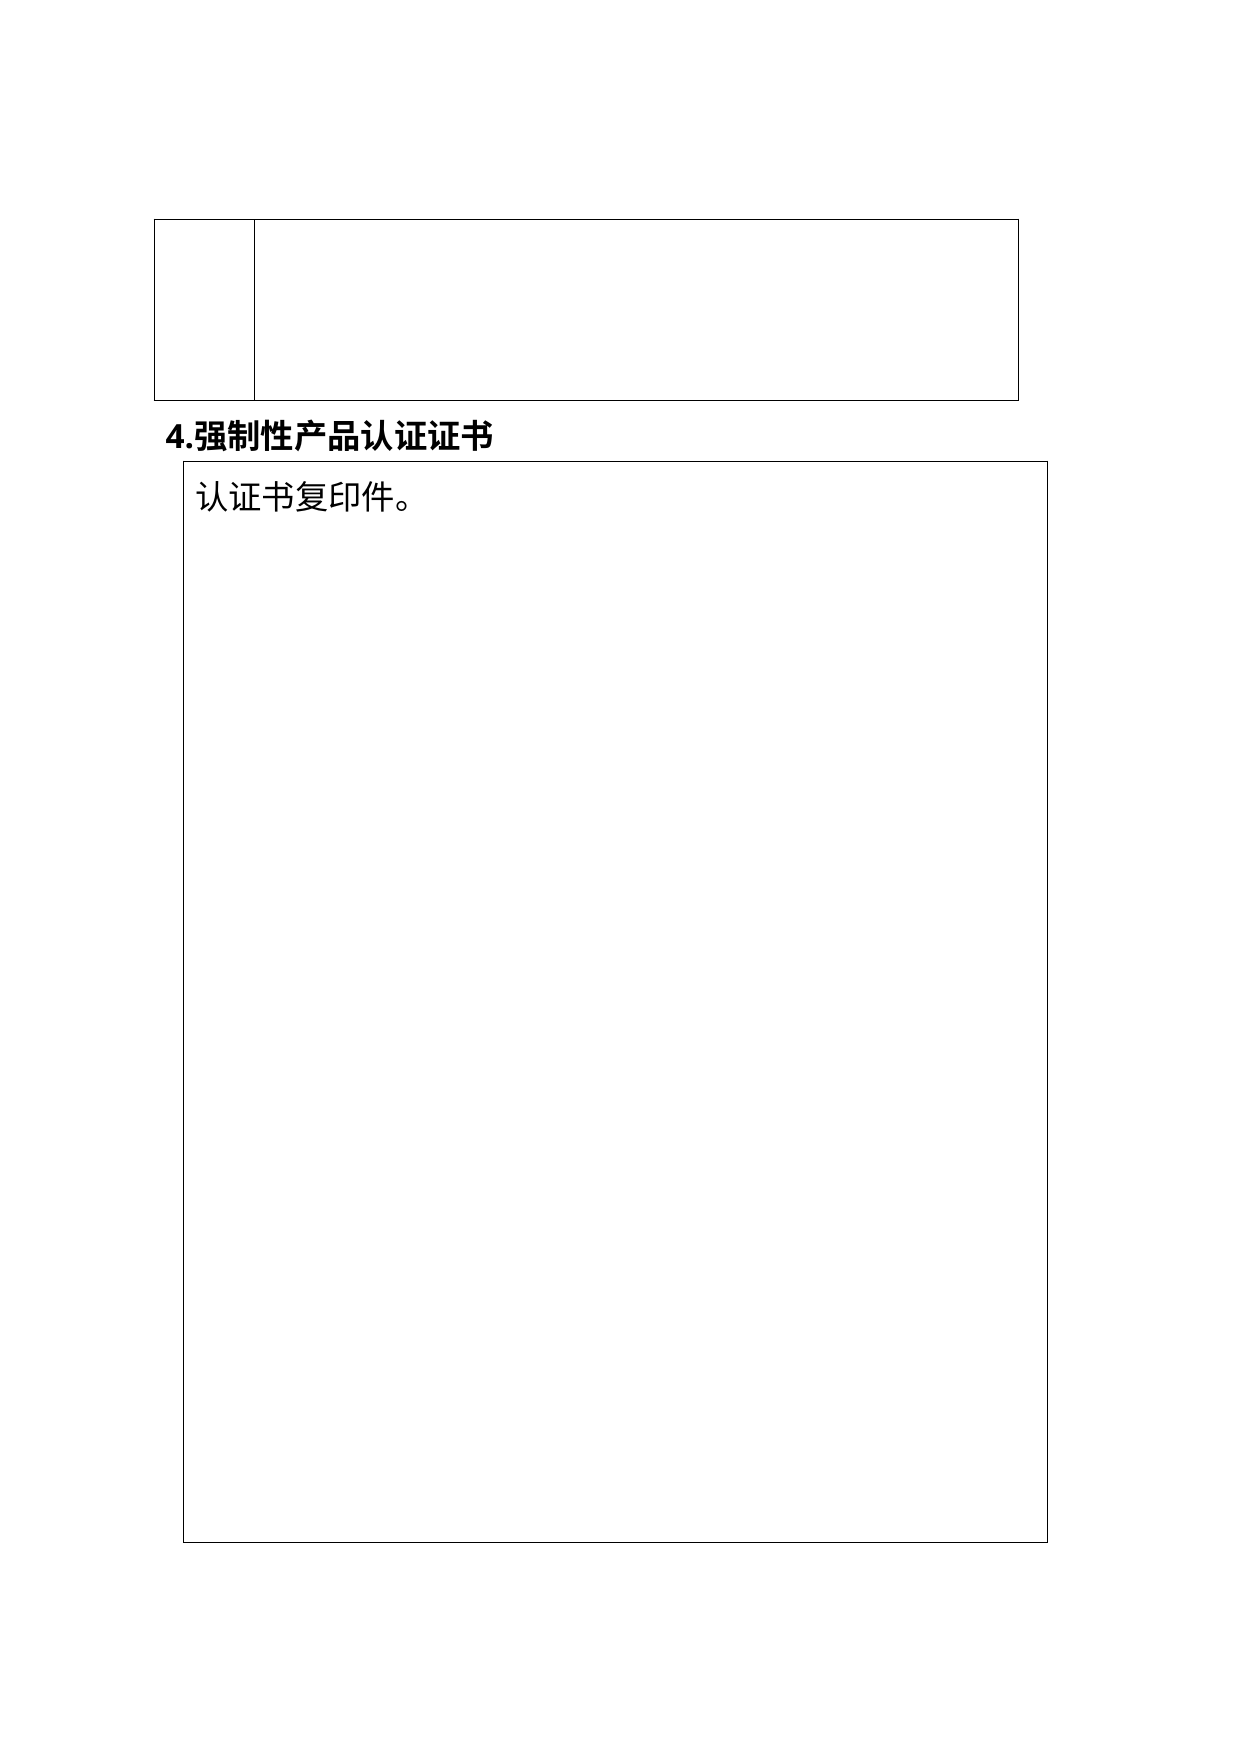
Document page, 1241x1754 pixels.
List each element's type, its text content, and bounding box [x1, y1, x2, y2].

table_header 认证书复印件。 [184, 462, 1047, 1542]
table_cell [255, 220, 1018, 399]
table_cell 其他 [155, 220, 254, 399]
text 4.强制性产品认证证书 [165, 401, 1087, 461]
